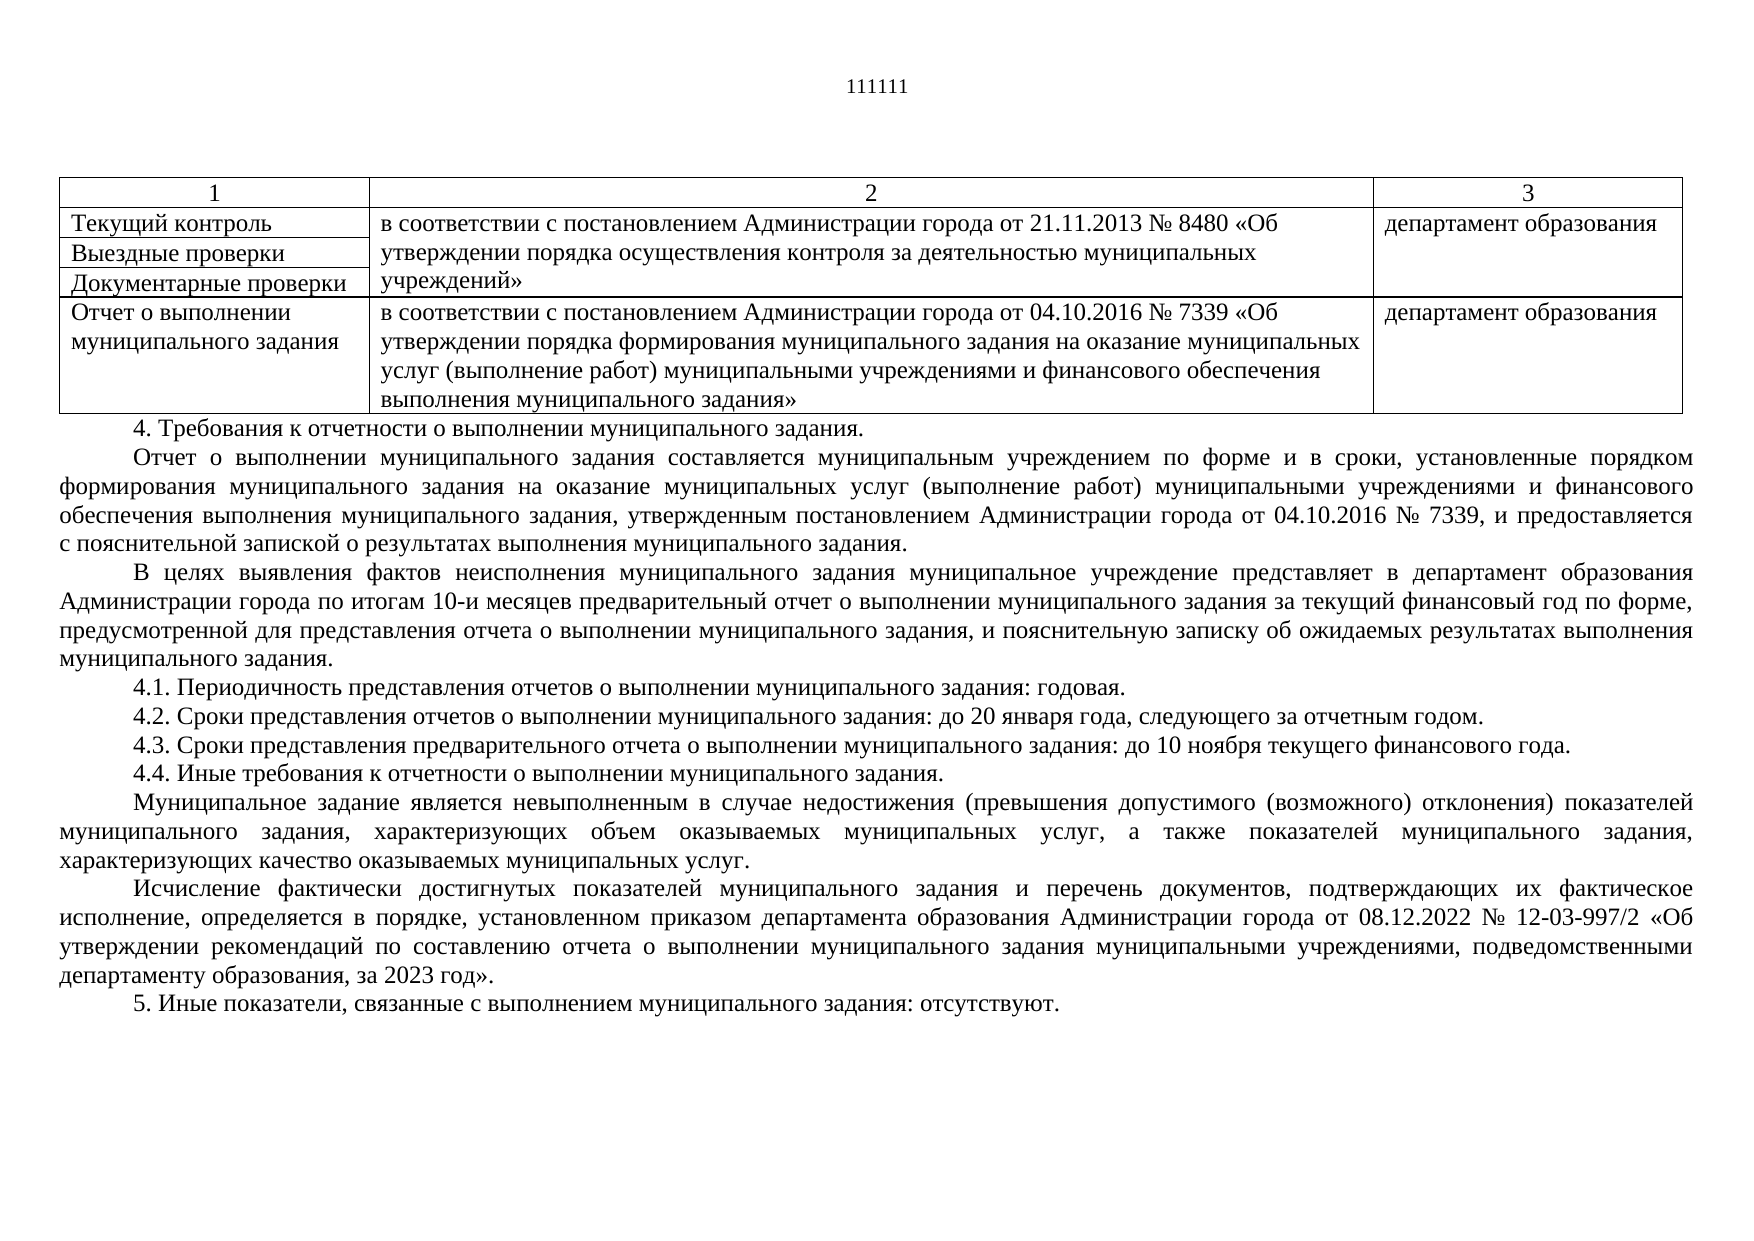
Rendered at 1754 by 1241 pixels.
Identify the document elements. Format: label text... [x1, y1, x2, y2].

text Муниципальное задание является невыполненным в случае недостижения (превышения допустимого (возможного) отклонения) показателей муниципального задания, характеризующих объем оказываемых муниципальных услуг, а также показателей муниципального задания, характеризующих качество оказываемых муниципальных услуг. [59, 787, 1695, 873]
table_cell в соответствии с постановлением Администрации города от 21.11.2013 № 8480 «Об утверждении порядка осуществления контроля за деятельностью муниципальных учреждений» [370, 208, 1373, 296]
table_cell Выездные проверки [60, 238, 369, 267]
table_cell в соответствии с постановлением Администрации города от 04.10.2016 № 7339 «Об утверждении порядка формирования муниципального задания на оказание муниципальных услуг (выполнение работ) муниципальными учреждениями и финансового обеспечения выполнения муниципального задания» [370, 298, 1373, 412]
table_cell департамент образования [1374, 208, 1682, 296]
text Исчисление фактически достигнутых показателей муниципального задания и перечень документов, подтверждающих их фактическое исполнение, определяется в порядке, установленном приказом департамента образования Администрации города от 08.12.2022 № 12-03-997/2 «Об утверждении рекомендаций по составлению отчета о выполнении муниципального задания муниципальными учреждениями, подведомственными департаменту образования, за 2023 год». [59, 873, 1695, 988]
text 4.2. Сроки представления отчетов о выполнении муниципального задания: до 20 января года, следующего за отчетным годом. [59, 701, 1695, 730]
text 4. Требования к отчетности о выполнении муниципального задания. [59, 413, 1695, 442]
text 4.4. Иные требования к отчетности о выполнении муниципального задания. [59, 758, 1695, 787]
text Отчет о выполнении муниципального задания составляется муниципальным учреждением по форме и в сроки, установленные порядком формирования муниципального задания на оказание муниципальных услуг (выполнение работ) муниципальными учреждениями и финансового обеспечения выполнения муниципального задания, утвержденным постановлением Администрации города от 04.10.2016 № 7339, и предоставляется с пояснительной запиской о результатах выполнения муниципального задания. [59, 442, 1695, 557]
table_cell 3 [1374, 178, 1682, 207]
table_cell 2 [370, 178, 1373, 207]
text 4.1. Периодичность представления отчетов о выполнении муниципального задания: годовая. [59, 672, 1695, 701]
text 5. Иные показатели, связанные с выполнением муниципального задания: отсутствуют. [59, 988, 1695, 1017]
table_cell Документарные проверки [60, 268, 369, 296]
table_cell Отчет о выполнении муниципального задания [60, 298, 369, 412]
text 4.3. Сроки представления предварительного отчета о выполнении муниципального задания: до 10 ноября текущего финансового года. [59, 730, 1695, 758]
text В целях выявления фактов неисполнения муниципального задания муниципальное учреждение представляет в департамент образования Администрации города по итогам 10-и месяцев предварительный отчет о выполнении муниципального задания за текущий финансовый год по форме, предусмотренной для представления отчета о выполнении муниципального задания, и пояснительную записку об ожидаемых результатах выполнения муниципального задания. [59, 557, 1695, 672]
table_cell департамент образования [1374, 298, 1682, 412]
table_cell Текущий контроль [60, 208, 369, 237]
table_cell 1 [60, 178, 369, 207]
